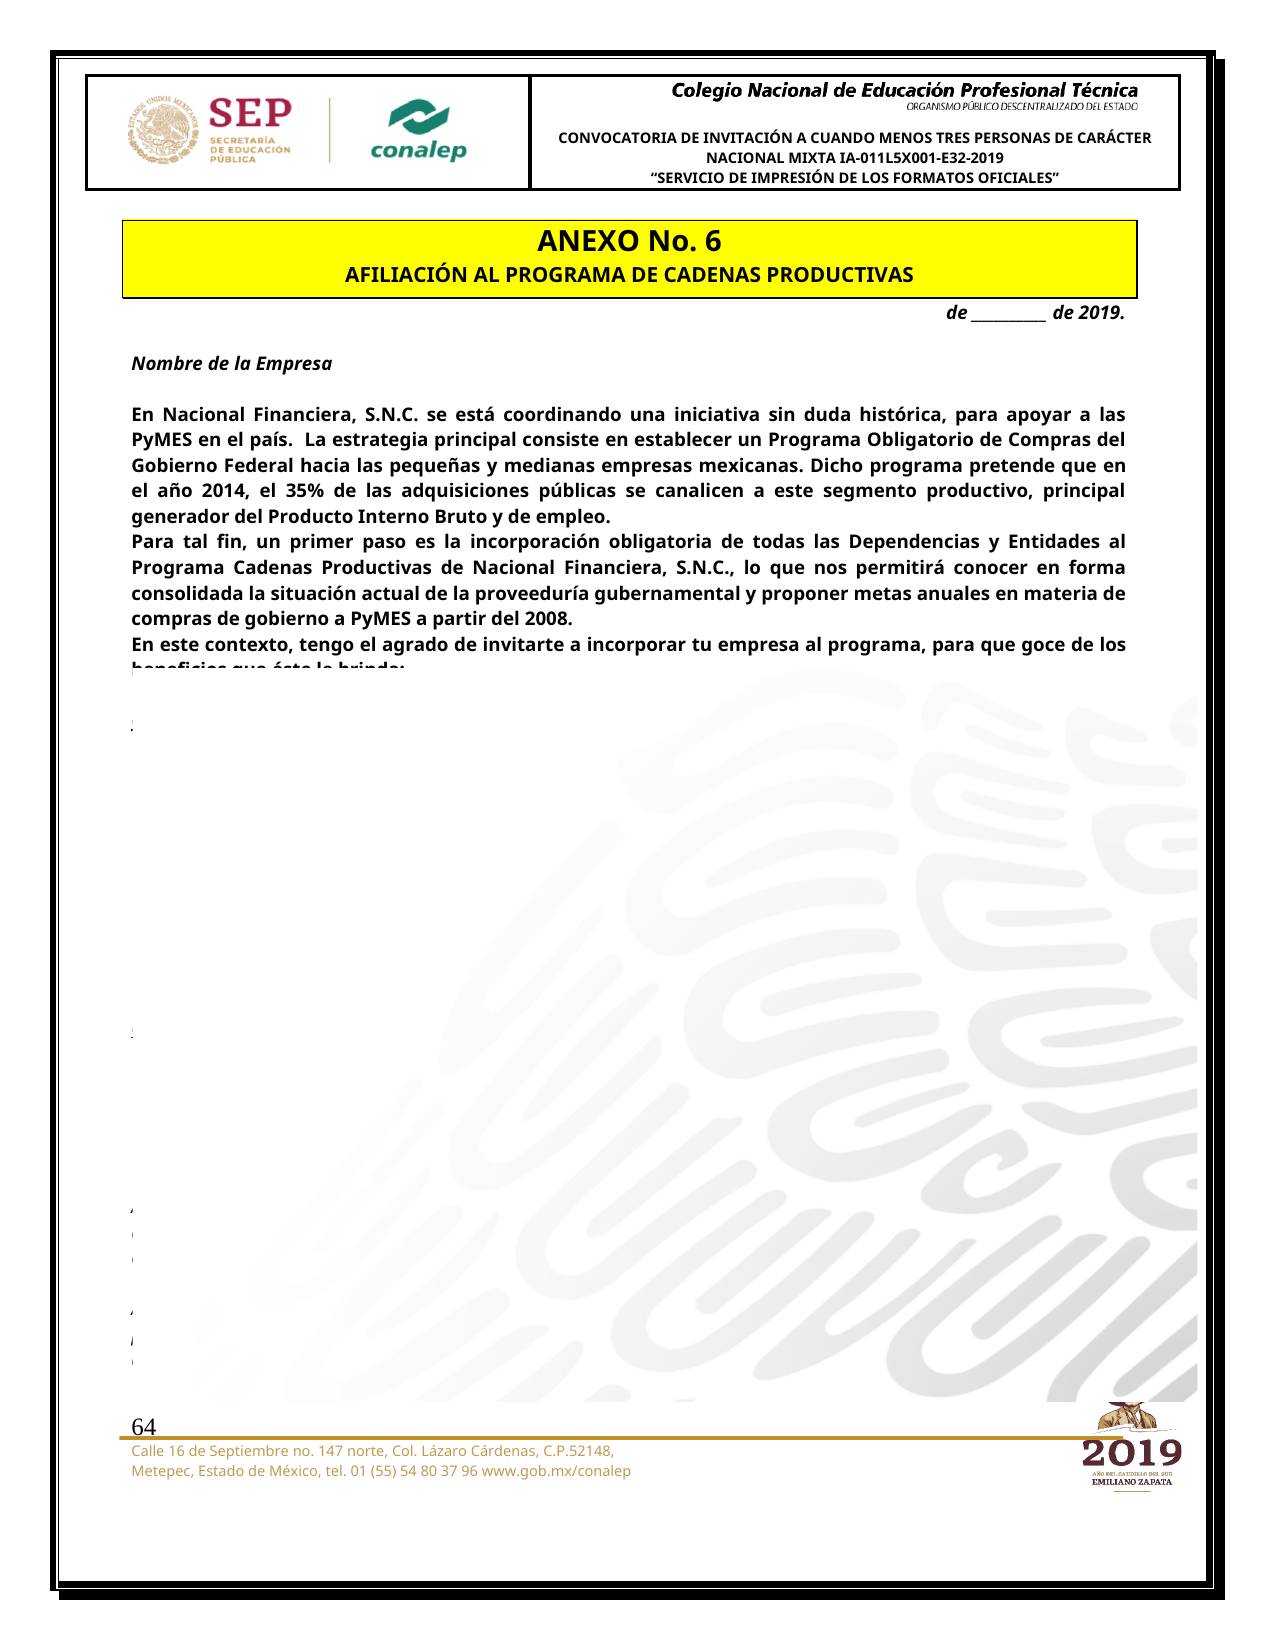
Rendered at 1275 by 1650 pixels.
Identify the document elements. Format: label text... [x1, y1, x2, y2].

text Nombre de la Empresa [131, 350, 1127, 376]
picture [1082, 1402, 1182, 1492]
picture [672, 82, 1138, 110]
subtitle ANEXO No. 6 [123, 221, 1136, 259]
text Para tal fin, un primer paso es la incorporación obligatoria de todas las Dependencias y Entidades al Programa Cadenas Productivas de Nacional Financiera, S.N.C., lo que nos permitirá conocer en forma consolidada la situación actual de la proveeduría gubernamental y proponer metas anuales en materia de compras de gobierno a PyMES a partir del 2008. [131, 529, 1127, 631]
text de __________ de 2019. [131, 299, 1127, 325]
subtitle AFILIACIÓN AL PROGRAMA DE CADENAS PRODUCTIVAS [123, 259, 1136, 297]
text En este contexto, tengo el agrado de invitarte a incorporar tu empresa al programa, para que goce de los beneficios que éste le brinda: [131, 631, 1127, 682]
text En Nacional Financiera, S.N.C. se está coordinando una iniciativa sin duda histórica, para apoyar a las PyMES en el país. La estrategia principal consiste en establecer un Programa Obligatorio de Compras del Gobierno Federal hacia las pequeñas y medianas empresas mexicanas. Dicho programa pretende que en el año 2014, el 35% de las adquisiciones públicas se canalicen a este segmento productivo, principal generador del Producto Interno Bruto y de empleo. [131, 401, 1127, 529]
